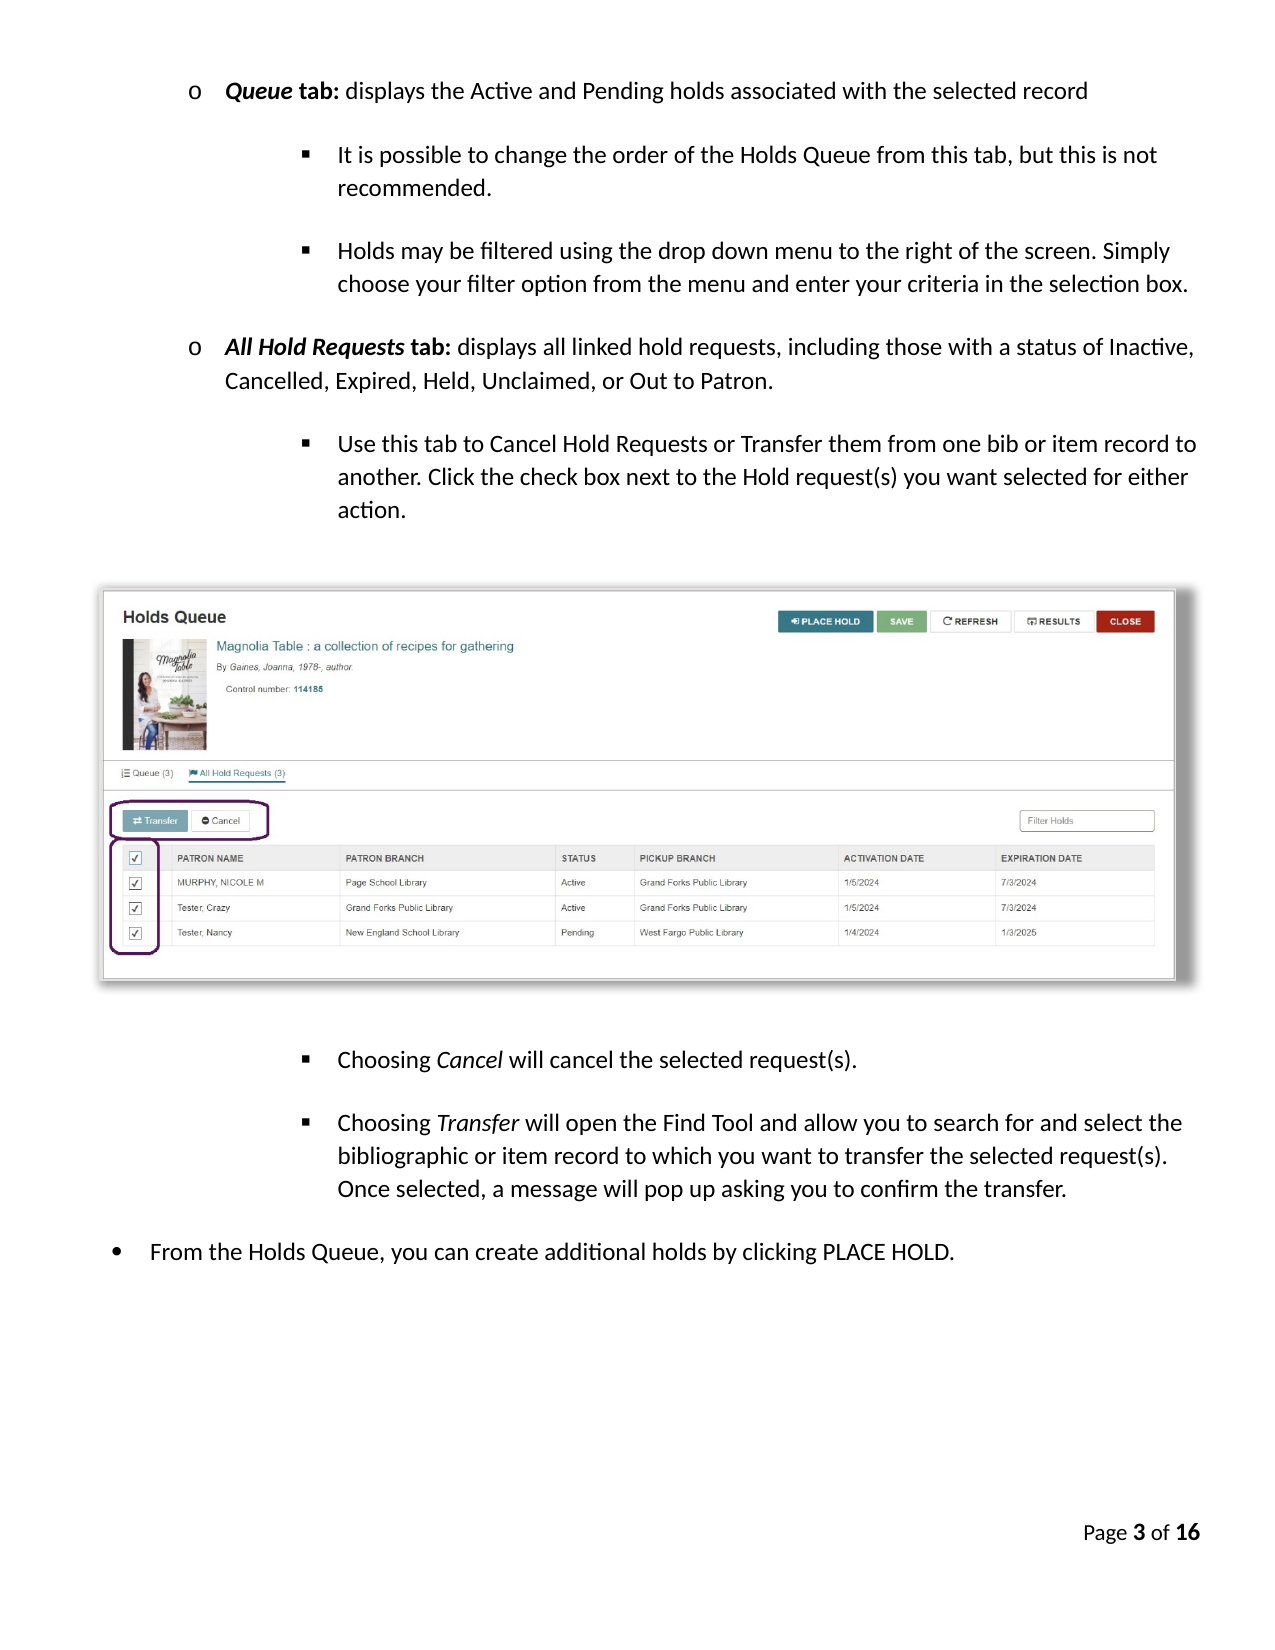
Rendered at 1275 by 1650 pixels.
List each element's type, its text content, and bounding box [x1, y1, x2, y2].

list Choosing Transfer will open the Find Tool and allow you to search for and select the bibliographic or item record to which you want to transfer the selected request(s). Once selected, a message will pop up asking you to confirm the transfer. [300, 1107, 1200, 1234]
list Queue tab: displays the Active and Pending holds associated with the selected record [187, 75, 1200, 137]
list Use this tab to Cancel Hold Requests or Transfer them from one bib or item record to another. Click the check box next to the Hold request(s) you want selected for either action. [300, 428, 1200, 554]
list From the Holds Queue, you can create additional holds by clicking PLACE HOLD. [112, 1236, 1200, 1297]
list It is possible to change the order of the Holds Queue from this tab, but this is not recommended. [300, 139, 1200, 233]
list All Hold Requests tab: displays all linked hold requests, including those with a status of Inactive, Cancelled, Expired, Held, Unclaimed, or Out to Patron. [187, 331, 1200, 426]
list Holds may be filtered using the drop down menu to the right of the screen. Simply choose your filter option from the menu and enter your criteria in the selection box. [300, 235, 1200, 329]
picture [99, 588, 1176, 981]
list Choosing Cancel will cancel the selected request(s). [300, 1044, 1200, 1105]
